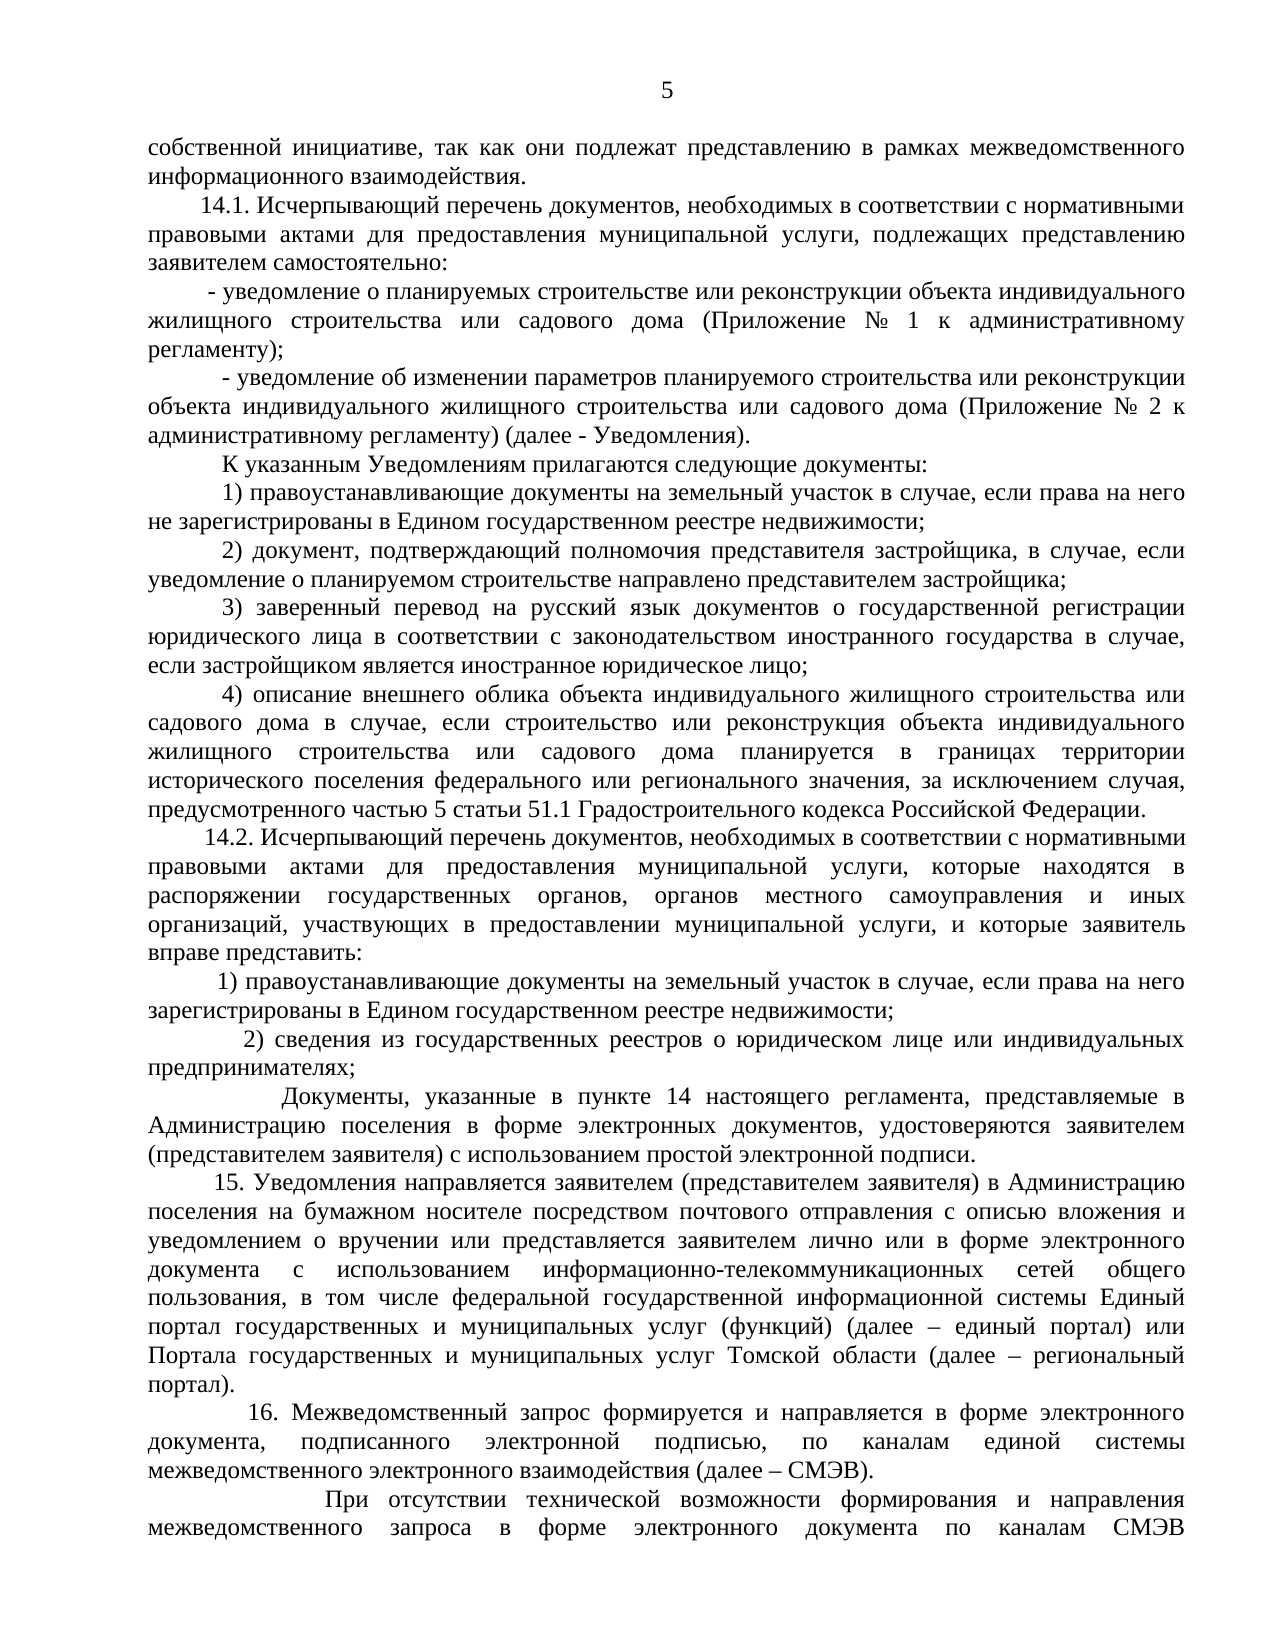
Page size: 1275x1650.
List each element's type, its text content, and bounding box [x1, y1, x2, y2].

text 16. Межведомственный запрос формируется и направляется в форме электронного документа, подписанного электронной подписью, по каналам единой системы межведомственного электронного взаимодействия (далее – СМЭВ). [148, 1397, 1186, 1484]
text Документы, указанные в пункте 14 настоящего регламента, представляемые в Администрацию поселения в форме электронных документов, удостоверяются заявителем (представителем заявителя) с использованием простой электронной подписи. [148, 1081, 1186, 1167]
text 3) заверенный перевод на русский язык документов о государственной регистрации юридического лица в соответствии с законодательством иностранного государства в случае, если застройщиком является иностранное юридическое лицо; [148, 592, 1186, 679]
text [148, 132, 1186, 190]
text 14.2. Исчерпывающий перечень документов, необходимых в соответствии с нормативными правовыми актами для предоставления муниципальной услуги, которые находятся в распоряжении государственных органов, органов местного самоуправления и иных организаций, участвующих в предоставлении муниципальной услуги, и которые заявитель вправе представить: [148, 822, 1186, 966]
text 2) документ, подтверждающий полномочия представителя застройщика, в случае, если уведомление о планируемом строительстве направлено представителем застройщика; [148, 535, 1186, 592]
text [148, 1484, 1186, 1541]
text 1) правоустанавливающие документы на земельный участок в случае, если права на него не зарегистрированы в Едином государственном реестре недвижимости; [148, 477, 1186, 535]
text 1) правоустанавливающие документы на земельный участок в случае, если права на него зарегистрированы в Едином государственном реестре недвижимости; [148, 966, 1186, 1024]
text 15. Уведомления направляется заявителем (представителем заявителя) в Администрацию поселения на бумажном носителе посредством почтового отправления с описью вложения и уведомлением о вручении или представляется заявителем лично или в форме электронного документа с использованием информационно-телекоммуникационных сетей общего пользования, в том числе федеральной государственной информационной системы Единый портал государственных и муниципальных услуг (функций) (далее – единый портал) или Портала государственных и муниципальных услуг Томской области (далее – региональный портал). [148, 1167, 1186, 1397]
text - уведомление об изменении параметров планируемого строительства или реконструкции объекта индивидуального жилищного строительства или садового дома (Приложение № 2 к административному регламенту) (далее - Уведомления). [148, 362, 1186, 449]
text 2) сведения из государственных реестров о юридическом лице или индивидуальных предпринимателях; [148, 1024, 1186, 1081]
text 4) описание внешнего облика объекта индивидуального жилищного строительства или садового дома в случае, если строительство или реконструкция объекта индивидуального жилищного строительства или садового дома планируется в границах территории исторического поселения федерального или регионального значения, за исключением случая, предусмотренного частью 5 статьи 51.1 Градостроительного кодекса Российской Федерации. [148, 679, 1186, 822]
text - уведомление о планируемых строительстве или реконструкции объекта индивидуального жилищного строительства или садового дома (Приложение № 1 к административному регламенту); [148, 276, 1186, 362]
text К указанным Уведомлениям прилагаются следующие документы: [148, 449, 1186, 477]
text 14.1. Исчерпывающий перечень документов, необходимых в соответствии с нормативными правовыми актами для предоставления муниципальной услуги, подлежащих представлению заявителем самостоятельно: [148, 190, 1186, 276]
